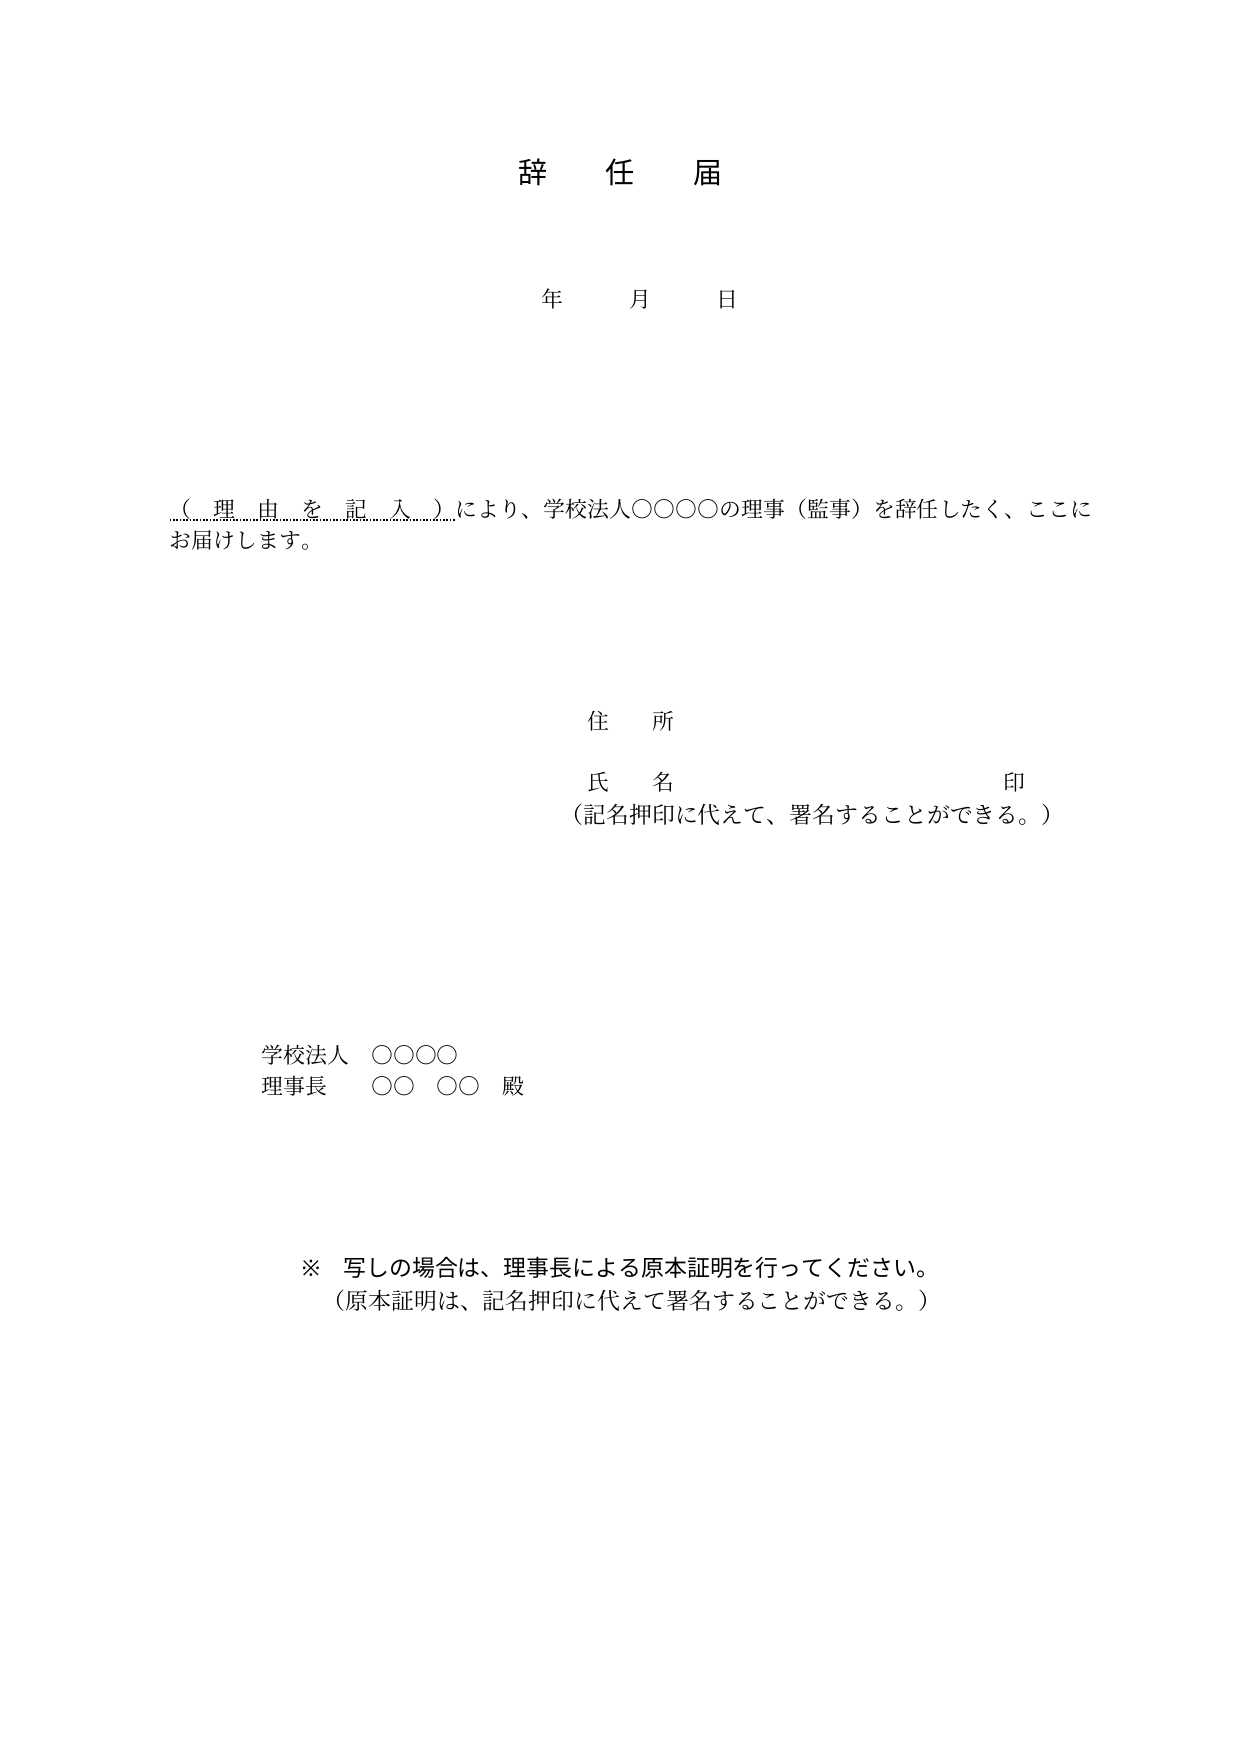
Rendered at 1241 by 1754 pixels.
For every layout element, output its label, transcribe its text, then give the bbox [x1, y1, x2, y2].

text 理事長 ○○ ○○ 殿 [240, 1069, 1092, 1101]
text （記名押印に代えて、署名することができる。） [148, 797, 1092, 829]
text （ 理 由 を 記 入 ）により、学校法人○○○○の理事（監事）を辞任したく、ここにお届けします。 [169, 492, 1092, 555]
text （原本証明は、記名押印に代えて署名することができる。） [148, 1283, 1092, 1316]
text 住 所 [587, 704, 1092, 735]
text 氏 名 [587, 765, 1092, 797]
text ※ 写しの場合は、理事長による原本証明を行ってください。 [148, 1250, 1092, 1283]
text 辞 任 届 [148, 148, 1092, 192]
text 学校法人 ○○○○ [240, 1038, 1092, 1069]
text 年 月 日 [148, 282, 1092, 313]
